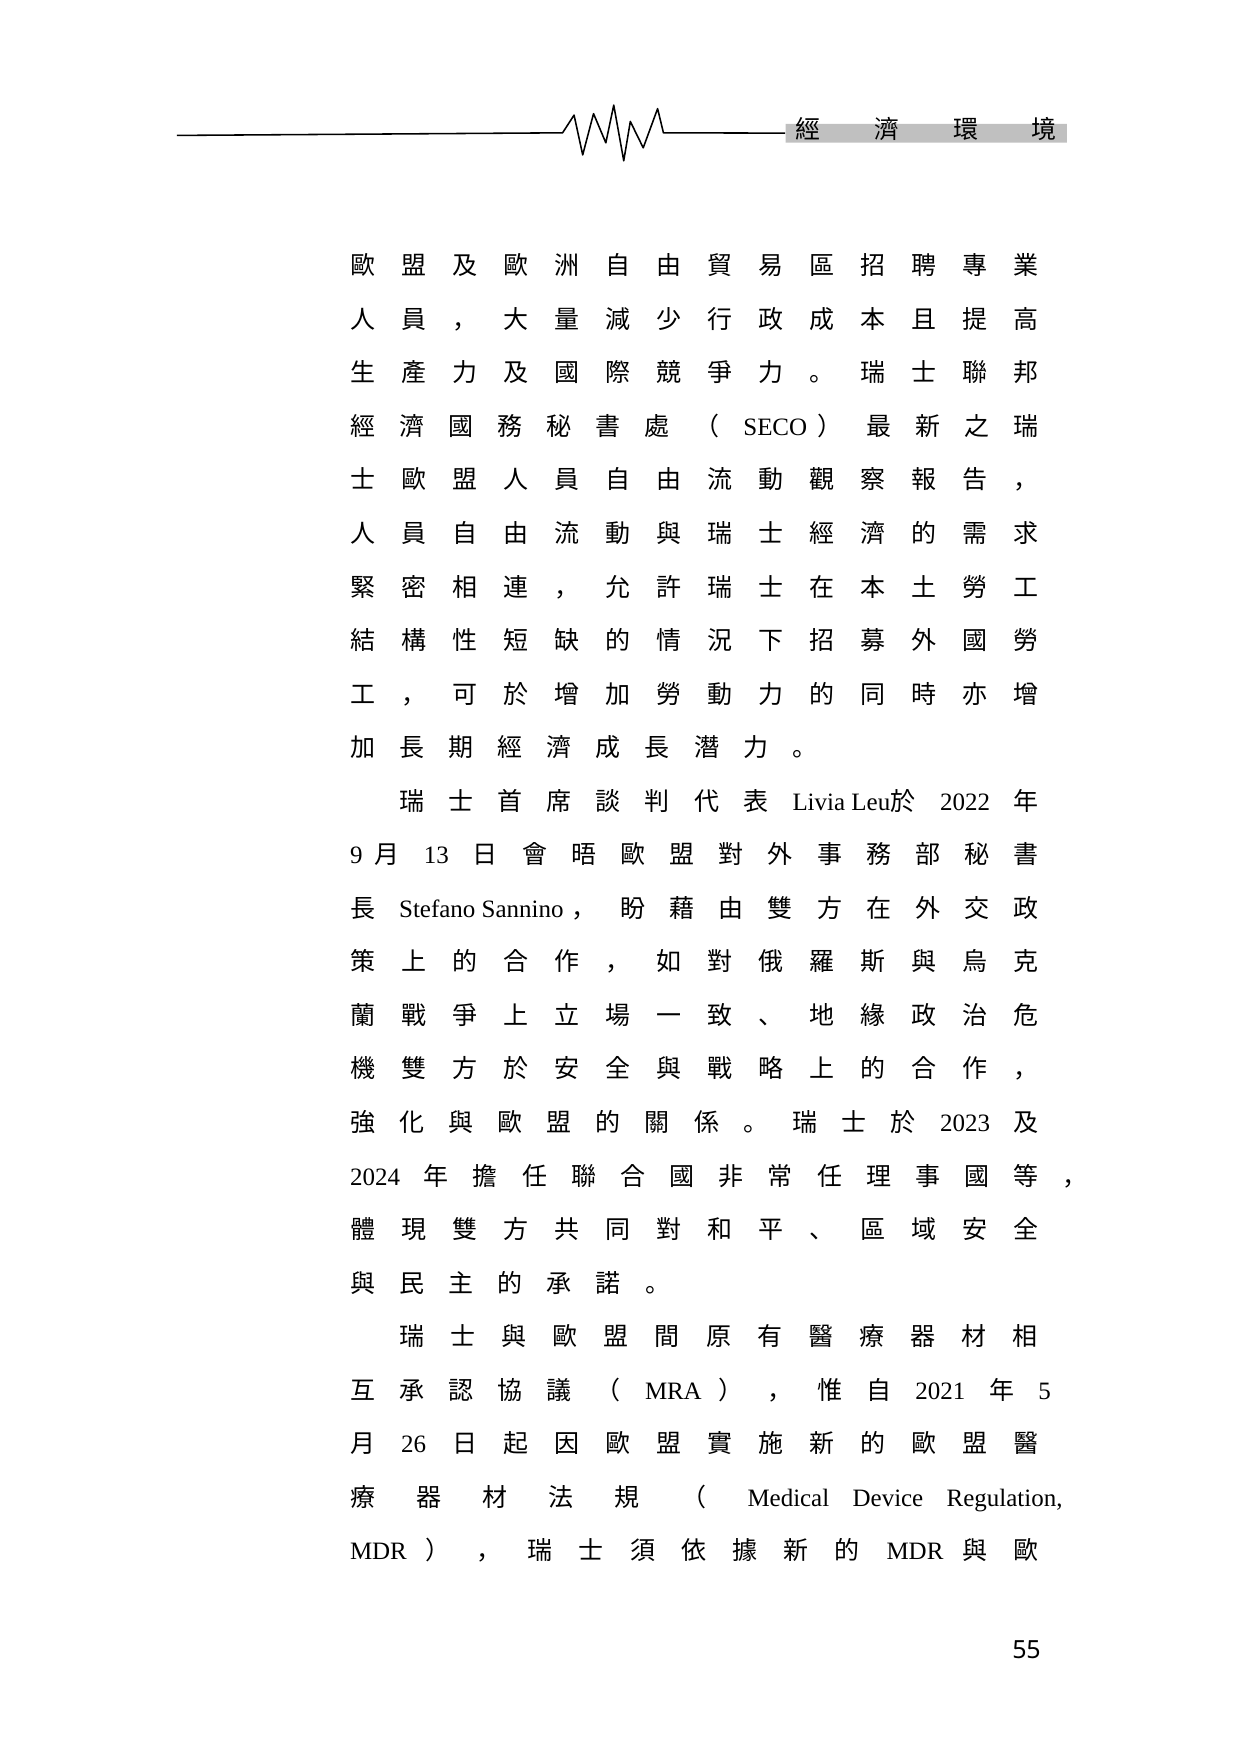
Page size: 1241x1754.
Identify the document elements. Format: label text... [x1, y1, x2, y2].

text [325, 1308, 1063, 1576]
text 瑞士首席談判代表Livia Leu於2022年9月13日會晤歐盟對外事務部秘書長Stefano Sannino，盼藉由雙方在外交政策上的合作，如對俄羅斯與烏克蘭戰爭上立場一致、地緣政治危機雙方於安全與戰略上的合作，強化與歐盟的關係。瑞士於2023及2024年擔任聯合國非常任理事國等，體現雙方共同對和平、區域安全與民主的承諾。 [325, 773, 1063, 1308]
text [325, 237, 1063, 773]
